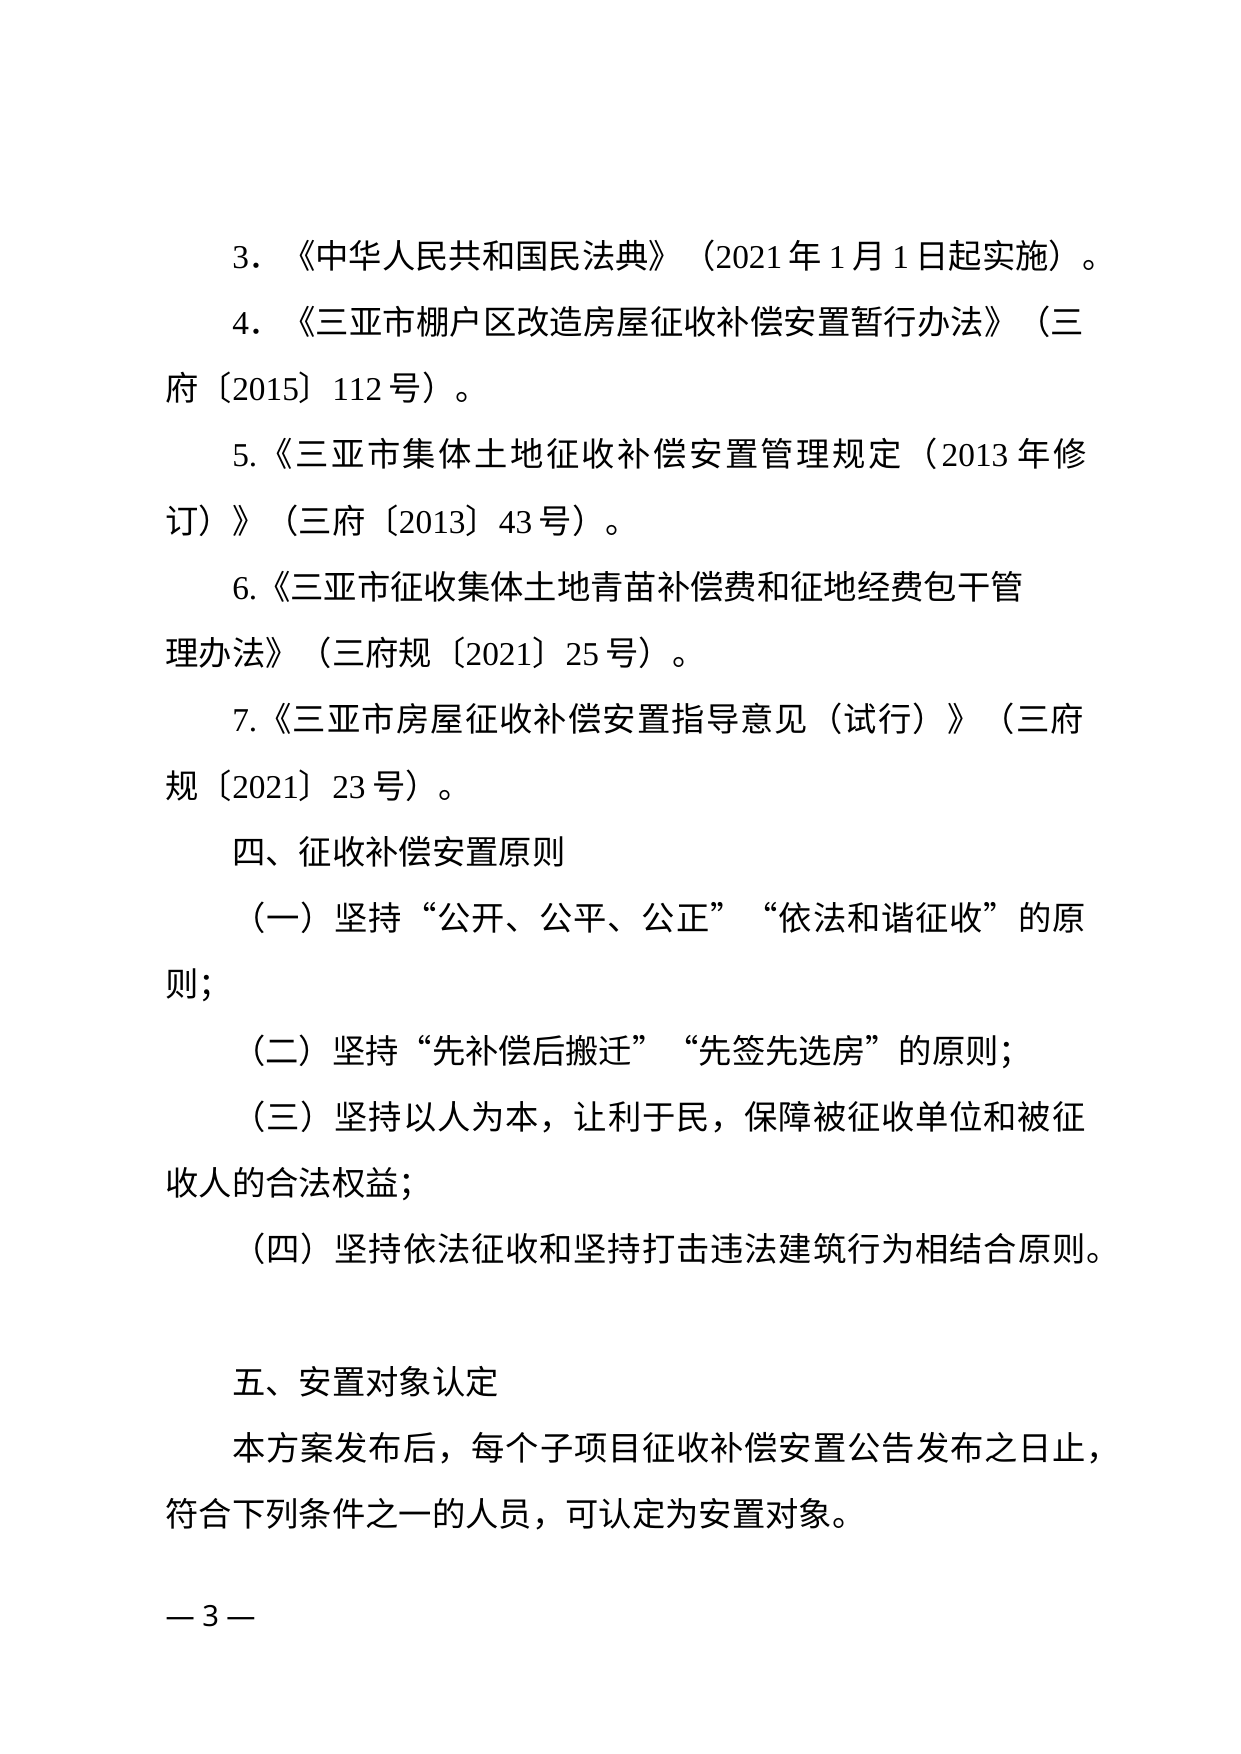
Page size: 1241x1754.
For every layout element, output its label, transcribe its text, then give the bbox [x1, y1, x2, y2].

subtitle 3．《中华人民共和国民法典》（2021年1月1日起实施）。 [165, 220, 1087, 287]
text 五、安置对象认定 [165, 1347, 1087, 1413]
text （二）坚持“先补偿后搬迁”“先签先选房”的原则； [165, 1015, 1087, 1082]
text （三）坚持以人为本，让利于民，保障被征收单位和被征收人的合法权益； [165, 1082, 1087, 1214]
text 本方案发布后，每个子项目征收补偿安置公告发布之日止，符合下列条件之一的人员，可认定为安置对象。 [165, 1413, 1087, 1545]
subtitle 6.《三亚市征收集体土地青苗补偿费和征地经费包干管 [165, 552, 1087, 618]
text 四、征收补偿安置原则 [165, 817, 1087, 883]
text 7.《三亚市房屋征收补偿安置指导意见（试行）》（三府规〔2021〕23号）。 [165, 684, 1087, 817]
text （四）坚持依法征收和坚持打击违法建筑行为相结合原则。 [165, 1214, 1087, 1347]
text （一）坚持“公开、公平、公正”“依法和谐征收”的原则； [165, 883, 1087, 1015]
text 理办法》（三府规〔2021〕25号）。 [165, 618, 1087, 684]
text 5.《三亚市集体土地征收补偿安置管理规定（2013年修订）》（三府〔2013〕43号）。 [165, 419, 1087, 552]
text 4．《三亚市棚户区改造房屋征收补偿安置暂行办法》（三府〔2015〕112号）。 [165, 287, 1087, 419]
